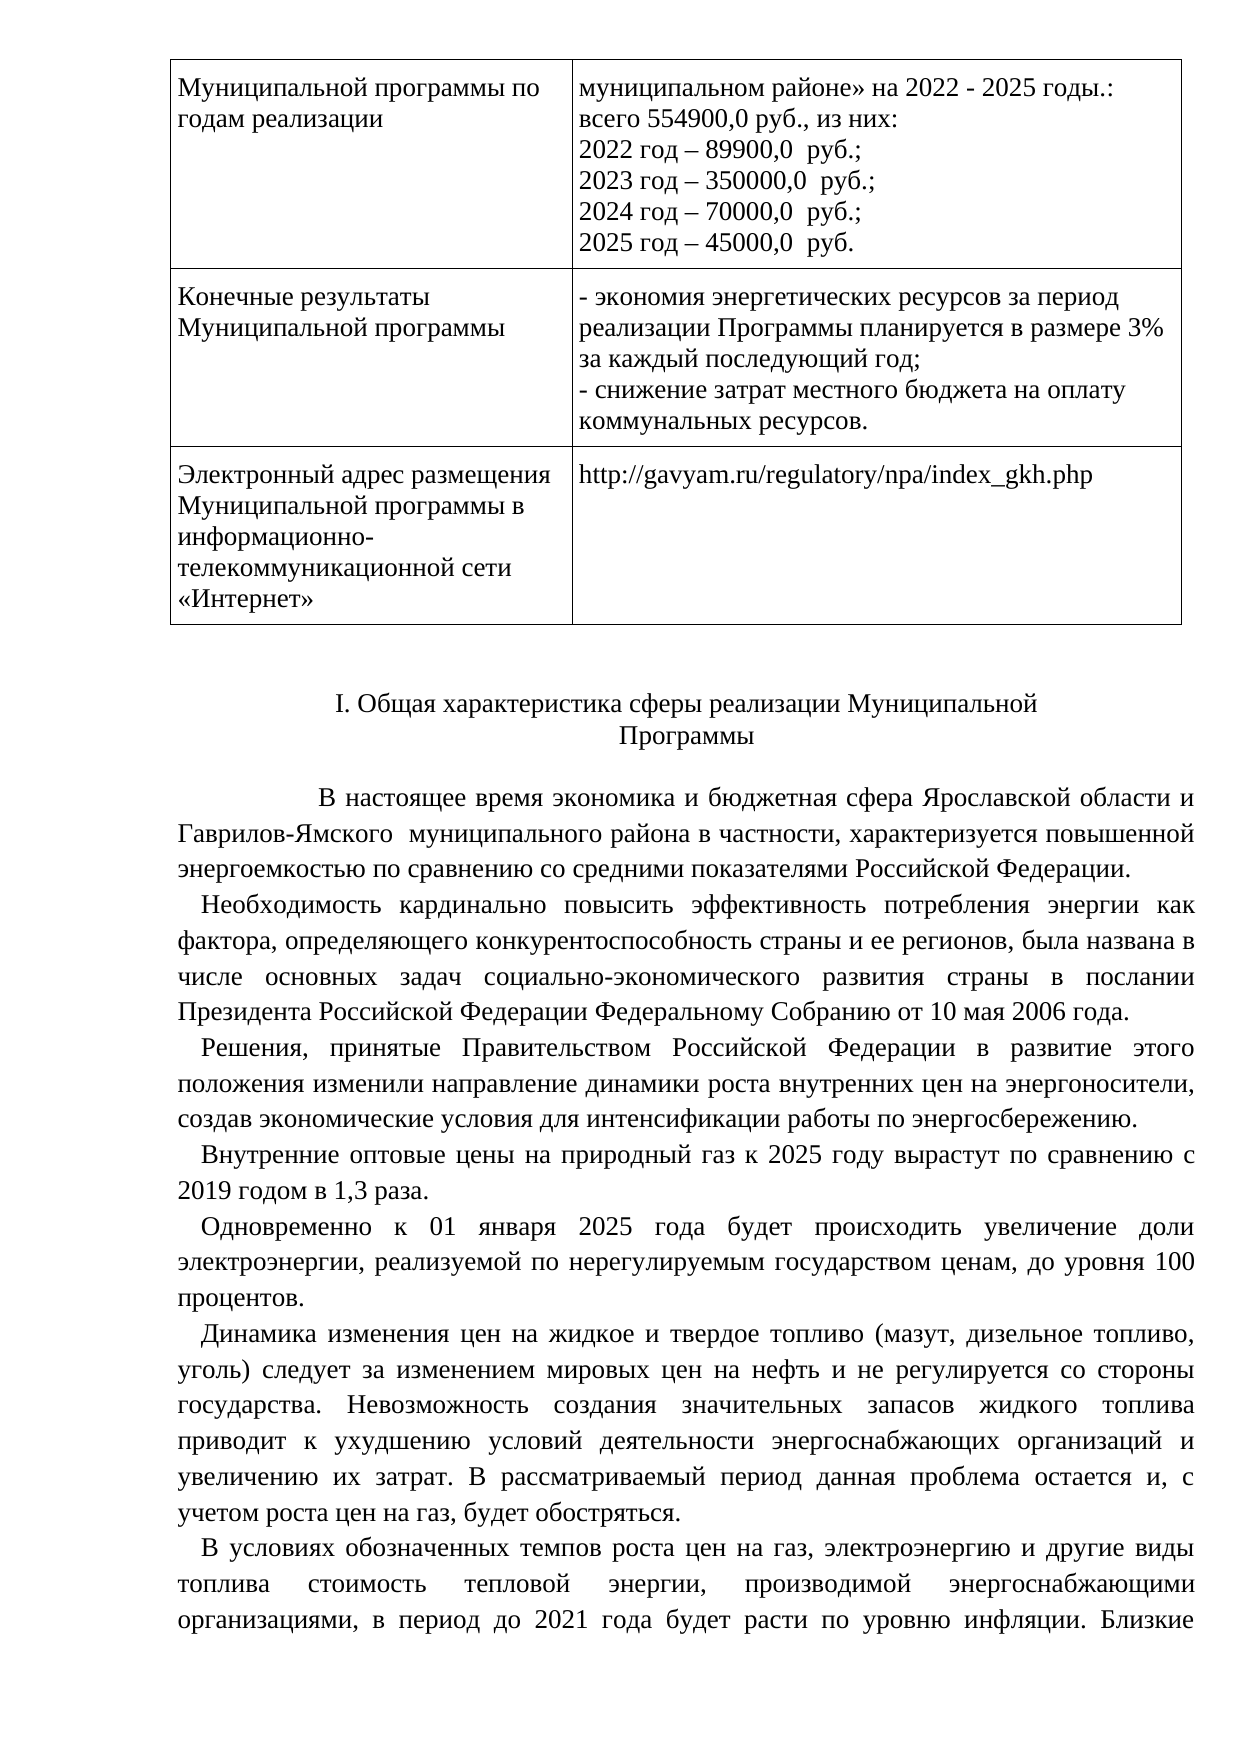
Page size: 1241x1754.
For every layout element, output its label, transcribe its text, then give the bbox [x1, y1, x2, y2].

text Одновременно к 01 января 2025 года будет происходить увеличение доли электроэнергии, реализуемой по нерегулируемым государством ценам, до уровня 100 процентов. [177, 1210, 1196, 1312]
text Необходимость кардинально повысить эффективность потребления энергии как фактора, определяющего конкурентоспособность страны и ее регионов, была названа в числе основных задач социально-экономического развития страны в послании Президента Российской Федерации Федеральному Собранию от 10 мая 2006 года. [177, 888, 1196, 1027]
table_cell Конечные результаты Муниципальной программы [171, 269, 572, 446]
text В настоящее время экономика и бюджетная сфера Ярославской области и Гаврилов-Ямского муниципального района в частности, характеризуется повышенной энергоемкостью по сравнению со средними показателями Российской Федерации. [177, 781, 1196, 884]
table_cell Электронный адрес размещения Муниципальной программы в информационно-телекоммуникационной сети «Интернет» [171, 447, 572, 624]
text Программы [177, 719, 1196, 750]
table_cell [171, 60, 572, 268]
table_cell - экономия энергетических ресурсов за период реализации Программы планируется в размере 3% за каждый последующий год; - снижение затрат местного бюджета на оплату коммунальных ресурсов. [573, 269, 1181, 446]
text Внутренние оптовые цены на природный газ к 2025 году вырастут по сравнению с 2019 годом в 1,3 раза. [177, 1138, 1196, 1205]
text Динамика изменения цен на жидкое и твердое топливо (мазут, дизельное топливо, уголь) следует за изменением мировых цен на нефть и не регулируется со стороны государства. Невозможность создания значительных запасов жидкого топлива приводит к ухудшению условий деятельности энергоснабжающих организаций и увеличению их затрат. В рассматриваемый период данная проблема остается и, с учетом роста цен на газ, будет обостряться. [177, 1317, 1196, 1527]
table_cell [573, 60, 1181, 268]
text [177, 1531, 1196, 1634]
table_cell http://gavyam.ru/regulatory/npa/index_gkh.php [573, 447, 1181, 624]
text Решения, принятые Правительством Российской Федерации в развитие этого положения изменили направление динамики роста внутренних цен на энергоносители, создав экономические условия для интенсификации работы по энергосбережению. [177, 1031, 1196, 1134]
text I. Общая характеристика сферы реализации Муниципальной [177, 688, 1196, 719]
